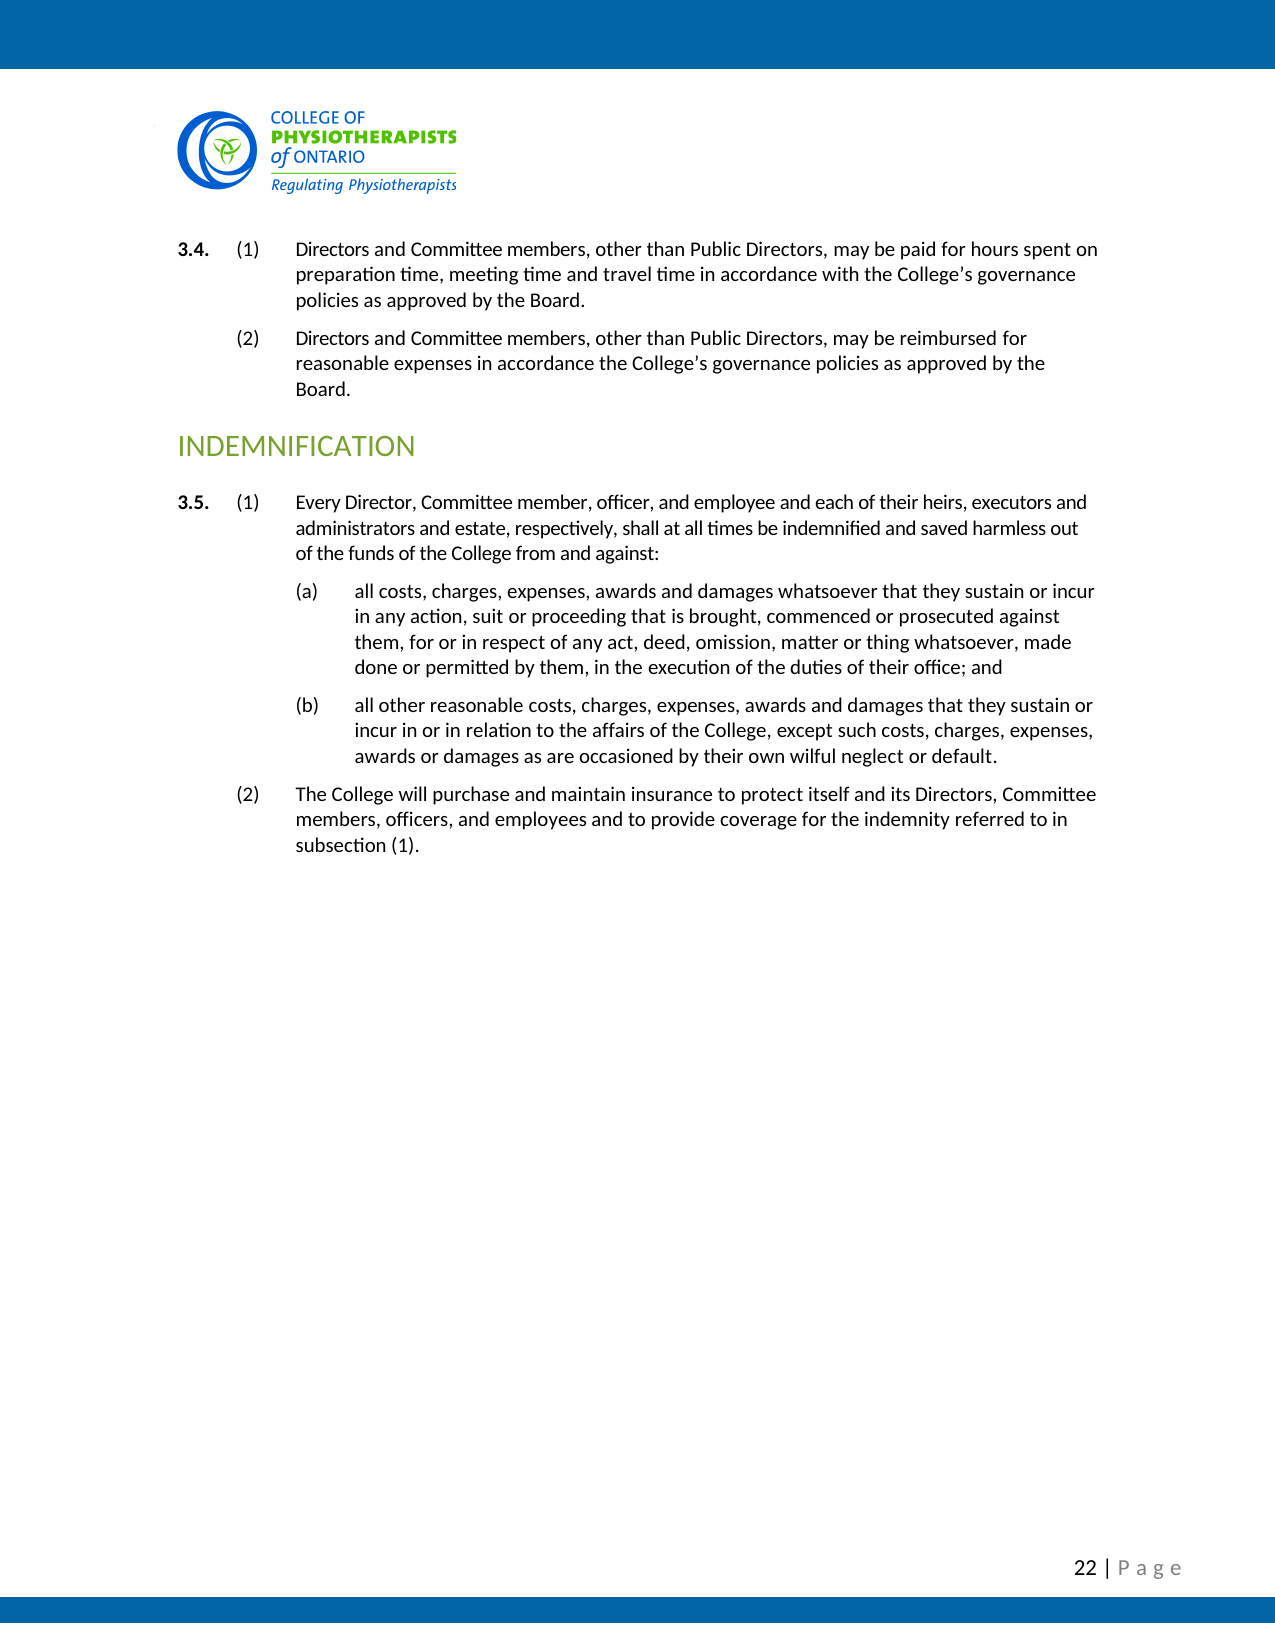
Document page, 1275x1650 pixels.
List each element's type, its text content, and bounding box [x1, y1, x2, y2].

text (2) Directors and Committee members, other than Public Directors, may be reimbursed for reasonable expenses in accordance the College’s governance policies as approved by the Board. [177, 325, 1098, 401]
text 3.5. (1) Every Director, Committee member, officer, and employee and each of their heirs, executors and administrators and estate, respectively, shall at all times be indemnified and saved harmless out of the funds of the College from and against: [177, 489, 1098, 566]
list all other reasonable costs, charges, expenses, awards and damages that they sustain or incur in or in relation to the affairs of the College, except such costs, charges, expenses, awards or damages as are occasioned by their own wilful neglect or default. [295, 692, 1098, 768]
list The College will purchase and maintain insurance to protect itself and its Directors, Committee members, officers, and employees and to provide coverage for the indemnity referred to in subsection (1). [236, 781, 1098, 857]
text 3.4. (1) Directors and Committee members, other than Public Directors, may be paid for hours spent on preparation time, meeting time and travel time in accordance with the College’s governance policies as approved by the Board. [177, 236, 1098, 312]
subtitle INDEMNIFICATION [177, 426, 1098, 464]
picture [177, 111, 457, 194]
list all costs, charges, expenses, awards and damages whatsoever that they sustain or incur in any action, suit or proceeding that is brought, commenced or prosecuted against them, for or in respect of any act, deed, omission, matter or thing whatsoever, made done or permitted by them, in the execution of the duties of their office; and [295, 578, 1098, 680]
